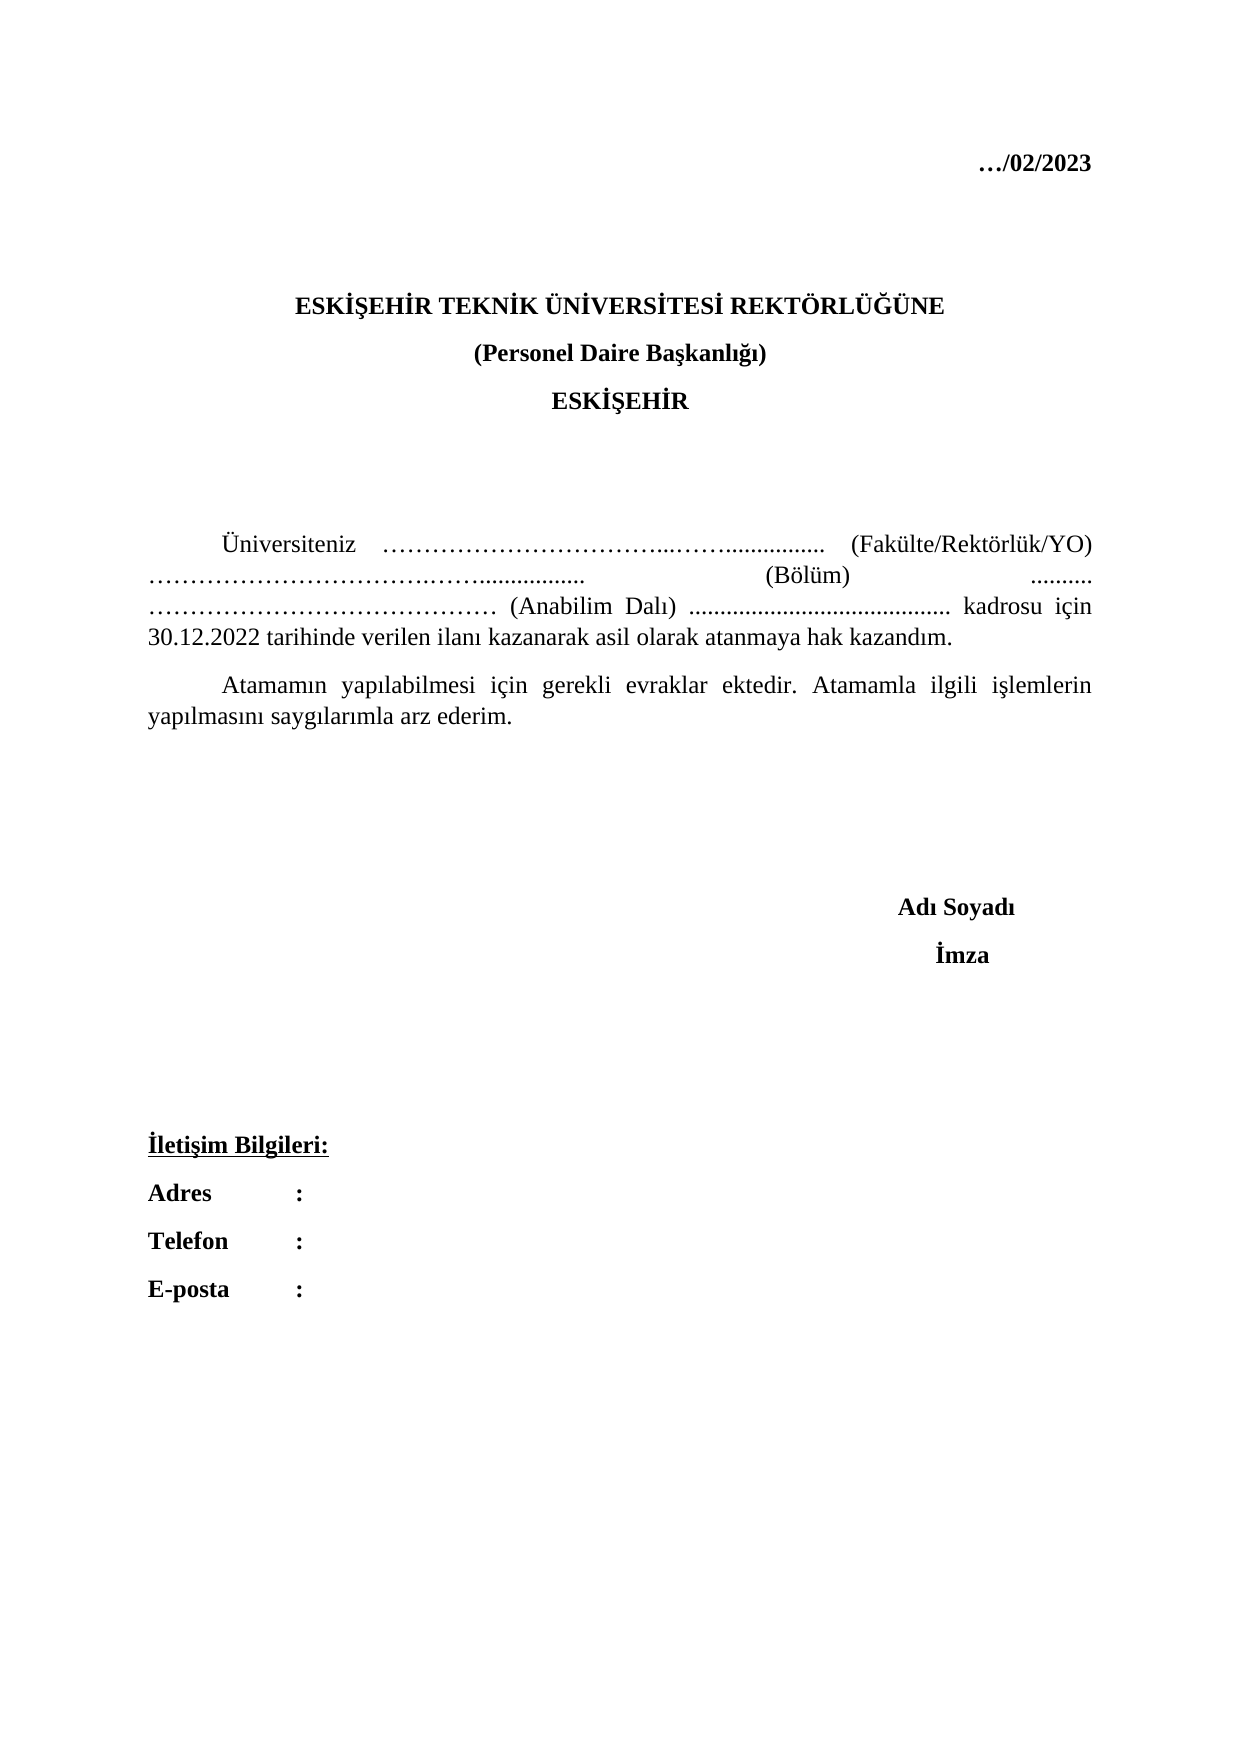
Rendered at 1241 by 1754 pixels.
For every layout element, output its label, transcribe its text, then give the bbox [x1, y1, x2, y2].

text Üniversiteniz ……………………………...……................ (Fakülte/Rektörlük/YO) …………………………….……................. (Bölüm) ..........…………………………………… (Anabilim Dalı) .......................................... kadrosu için 30.12.2022 tarihinde verilen ilanı kazanarak asil olarak atanmaya hak kazandım. [148, 529, 1093, 651]
text Adı Soyadı [148, 892, 1093, 921]
text Atamamın yapılabilmesi için gerekli evraklar ektedir. Atamamla ilgili işlemlerin yapılmasını saygılarımla arz ederim. [148, 670, 1093, 730]
text İmza [148, 940, 1093, 968]
text E-posta : [148, 1274, 1093, 1302]
text İletişim Bilgileri: [148, 1131, 1093, 1159]
text …/02/2023 [148, 148, 1093, 176]
text Telefon : [148, 1226, 1093, 1255]
text (Personel Daire Başkanlığı) [148, 338, 1093, 367]
text ESKİŞEHİR [148, 386, 1093, 415]
text Adres : [148, 1178, 1093, 1207]
text ESKİŞEHİR TEKNİK ÜNİVERSİTESİ REKTÖRLÜĞÜNE [148, 291, 1093, 319]
